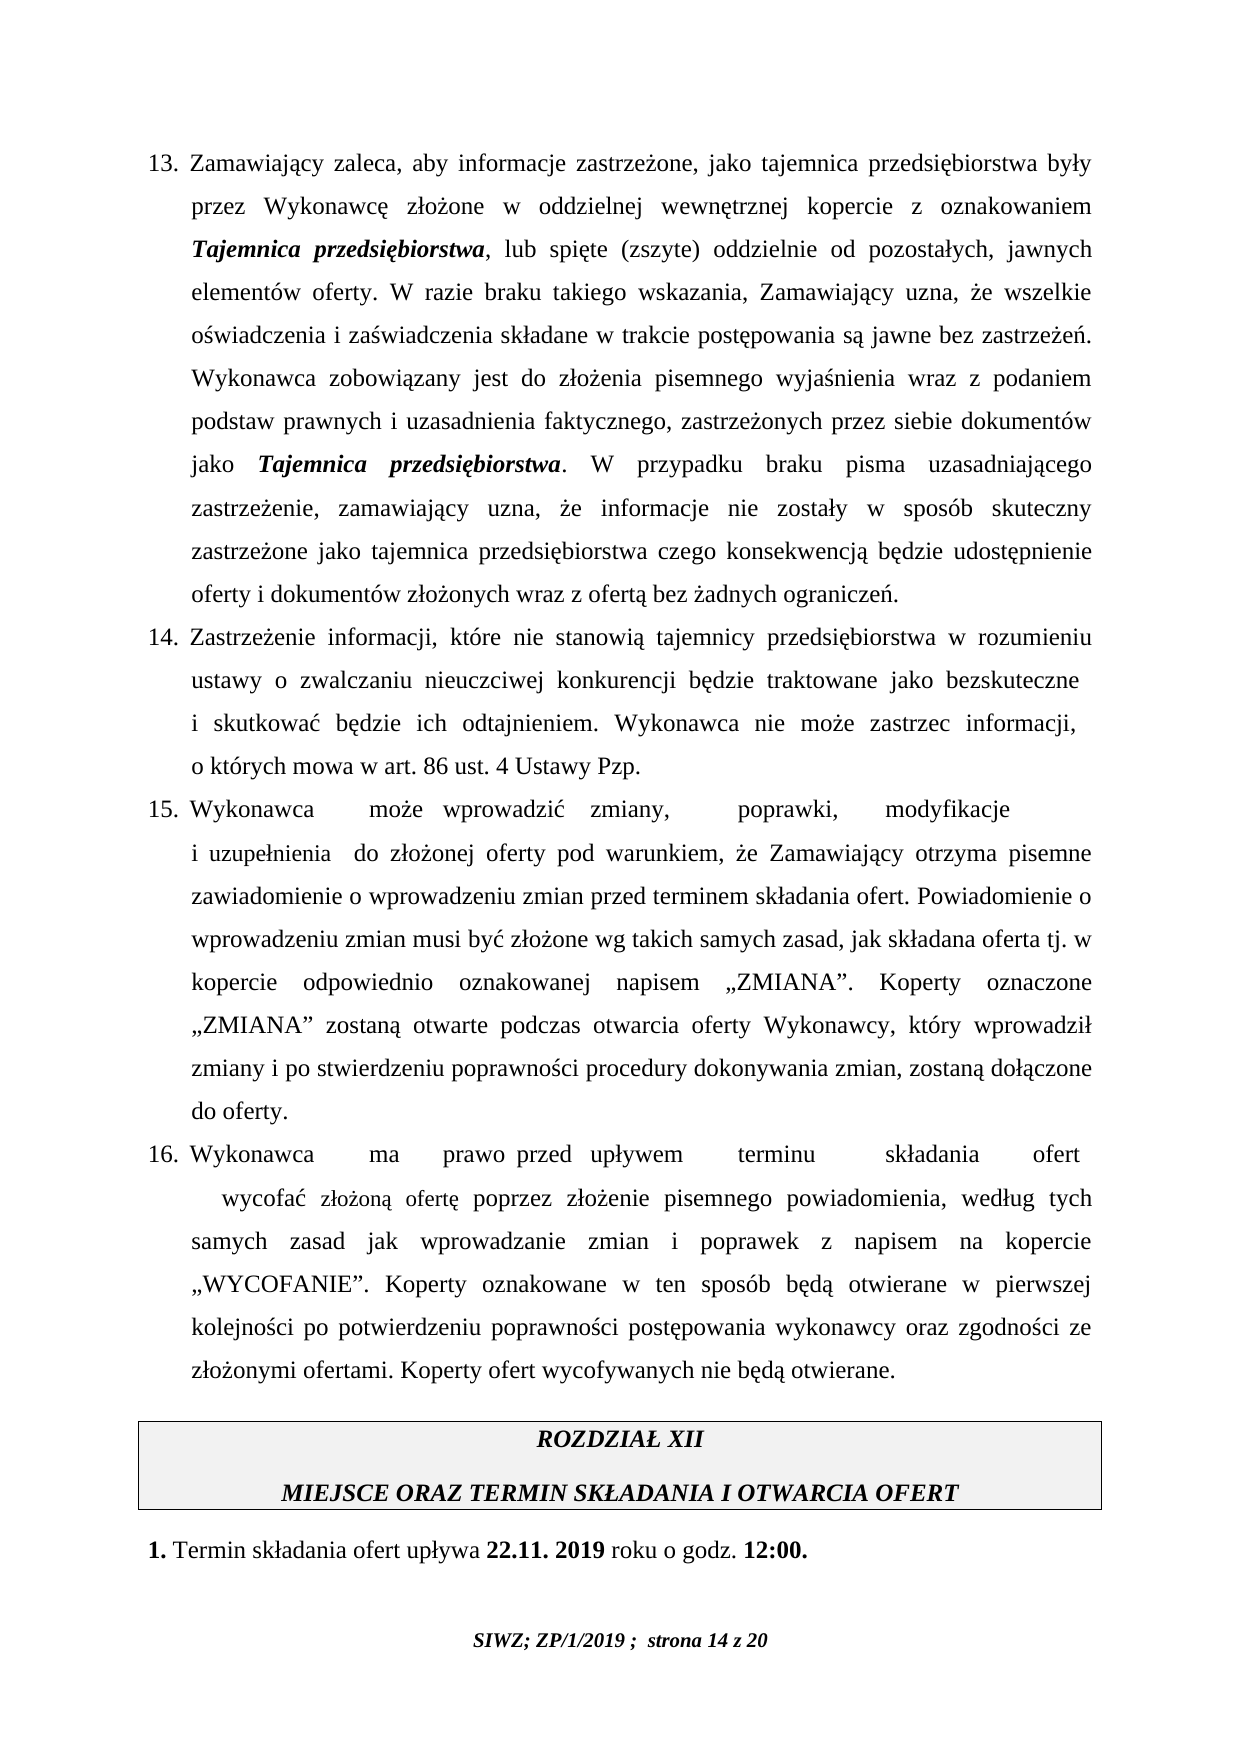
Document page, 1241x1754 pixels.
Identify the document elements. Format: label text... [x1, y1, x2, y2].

list Zastrzeżenie informacji, które nie stanowią tajemnicy przedsiębiorstwa w rozumieniu ustawy o zwalczaniu nieuczciwej konkurencji będzie traktowane jako bezskuteczne i skutkować będzie ich odtajnieniem. Wykonawca nie może zastrzec informacji, o których mowa w art. 86 ust. 4 Ustawy Pzp. [148, 622, 1093, 780]
list Termin składania ofert upływa 22.11. 2019 roku o godz. 12:00. [148, 1535, 1093, 1564]
text MIEJSCE ORAZ TERMIN SKŁADANIA I OTWARCIA OFERT [139, 1475, 1101, 1509]
list Zamawiający zaleca, aby informacje zastrzeżone, jako tajemnica przedsiębiorstwa były przez Wykonawcę złożone w oddzielnej wewnętrznej kopercie z oznakowaniem Tajemnica przedsiębiorstwa, lub spięte (zszyte) oddzielnie od pozostałych, jawnych elementów oferty. W razie braku takiego wskazania, Zamawiający uzna, że wszelkie oświadczenia i zaświadczenia składane w trakcie postępowania są jawne bez zastrzeżeń. Wykonawca zobowiązany jest do złożenia pisemnego wyjaśnienia wraz z podaniem podstaw prawnych i uzasadnienia faktycznego, zastrzeżonych przez siebie dokumentów jako Tajemnica przedsiębiorstwa. W przypadku braku pisma uzasadniającego zastrzeżenie, zamawiający uzna, że informacje nie zostały w sposób skuteczny zastrzeżone jako tajemnica przedsiębiorstwa czego konsekwencją będzie udostępnienie oferty i dokumentów złożonych wraz z ofertą bez żadnych ograniczeń. [148, 148, 1093, 608]
text Rozdział XII [139, 1422, 1101, 1453]
list Wykonawca może wprowadzić zmiany, poprawki, modyfikacje i uzupełnienia do złożonej oferty pod warunkiem, że Zamawiający otrzyma pisemne zawiadomienie o wprowadzeniu zmian przed terminem składania ofert. Powiadomienie o wprowadzeniu zmian musi być złożone wg takich samych zasad, jak składana oferta tj. w kopercie odpowiednio oznakowanej napisem „ZMIANA”. Koperty oznaczone „ZMIANA” zostaną otwarte podczas otwarcia oferty Wykonawcy, który wprowadził zmiany i po stwierdzeniu poprawności procedury dokonywania zmian, zostaną dołączone do oferty. [148, 794, 1093, 1125]
list Wykonawca ma prawo przed upływem terminu składania ofert wycofać złożoną ofertę poprzez złożenie pisemnego powiadomienia, według tych samych zasad jak wprowadzanie zmian i poprawek z napisem na kopercie „WYCOFANIE”. Koperty oznakowane w ten sposób będą otwierane w pierwszej kolejności po potwierdzeniu poprawności postępowania wykonawcy oraz zgodności ze złożonymi ofertami. Koperty ofert wycofywanych nie będą otwierane. [148, 1139, 1093, 1384]
